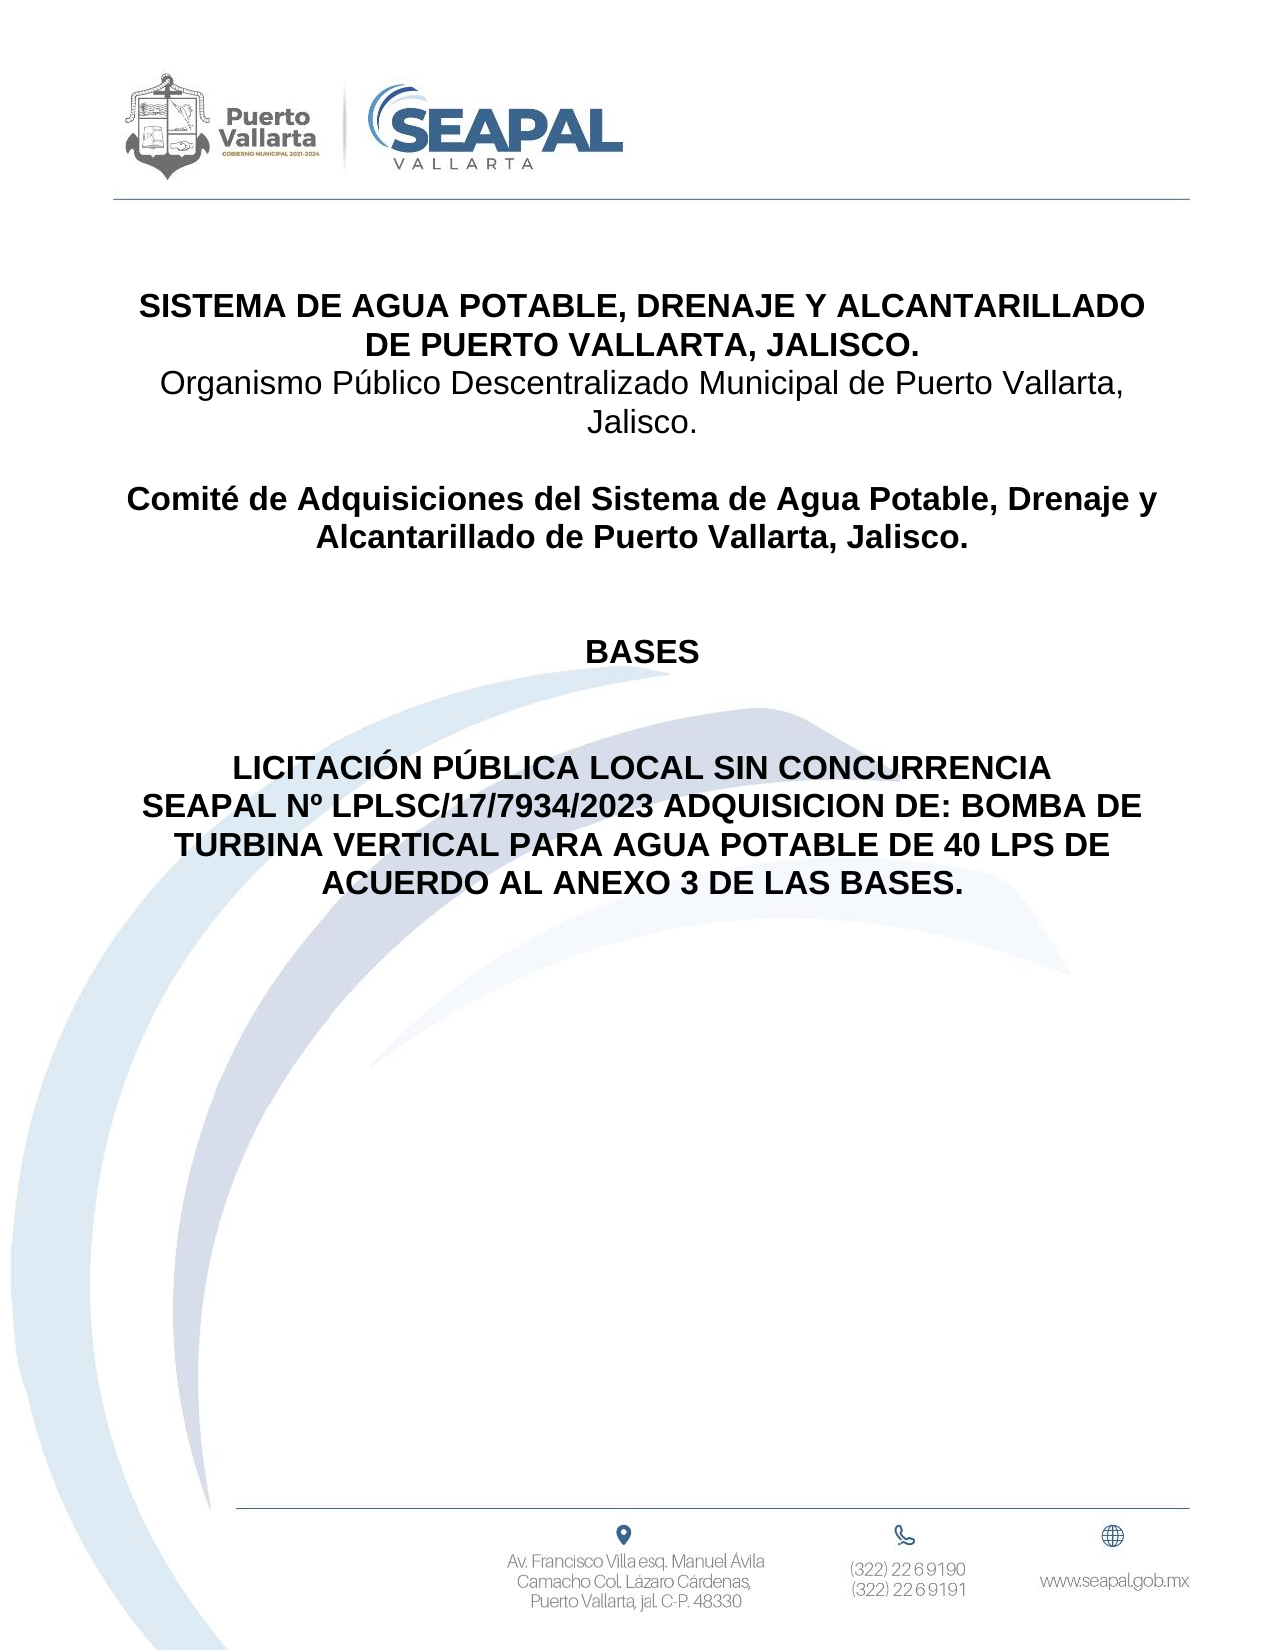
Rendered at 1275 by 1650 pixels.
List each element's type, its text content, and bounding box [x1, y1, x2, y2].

text SISTEMA DE AGUA POTABLE, DRENAJE Y ALCANTARILLADO DE PUERTO VALLARTA, JALISCO. [118, 287, 1166, 363]
text Comité de Adquisiciones del Sistema de Agua Potable, Drenaje y Alcantarillado de Puerto Vallarta, Jalisco. [118, 479, 1166, 556]
picture [9, 0, 1275, 1650]
text Organismo Público Descentralizado Municipal de Puerto Vallarta, Jalisco. [118, 363, 1166, 440]
text SEAPAL Nº LPLSC/17/7934/2023 ADQUISICION DE: BOMBA DE TURBINA VERTICAL PARA AGUA POTABLE DE 40 LPS DE ACUERDO AL ANEXO 3 DE LAS BASES. [118, 786, 1166, 902]
text LICITACIÓN PÚBLICA LOCAL SIN CONCURRENCIA [118, 748, 1166, 786]
text BASES [118, 632, 1166, 671]
